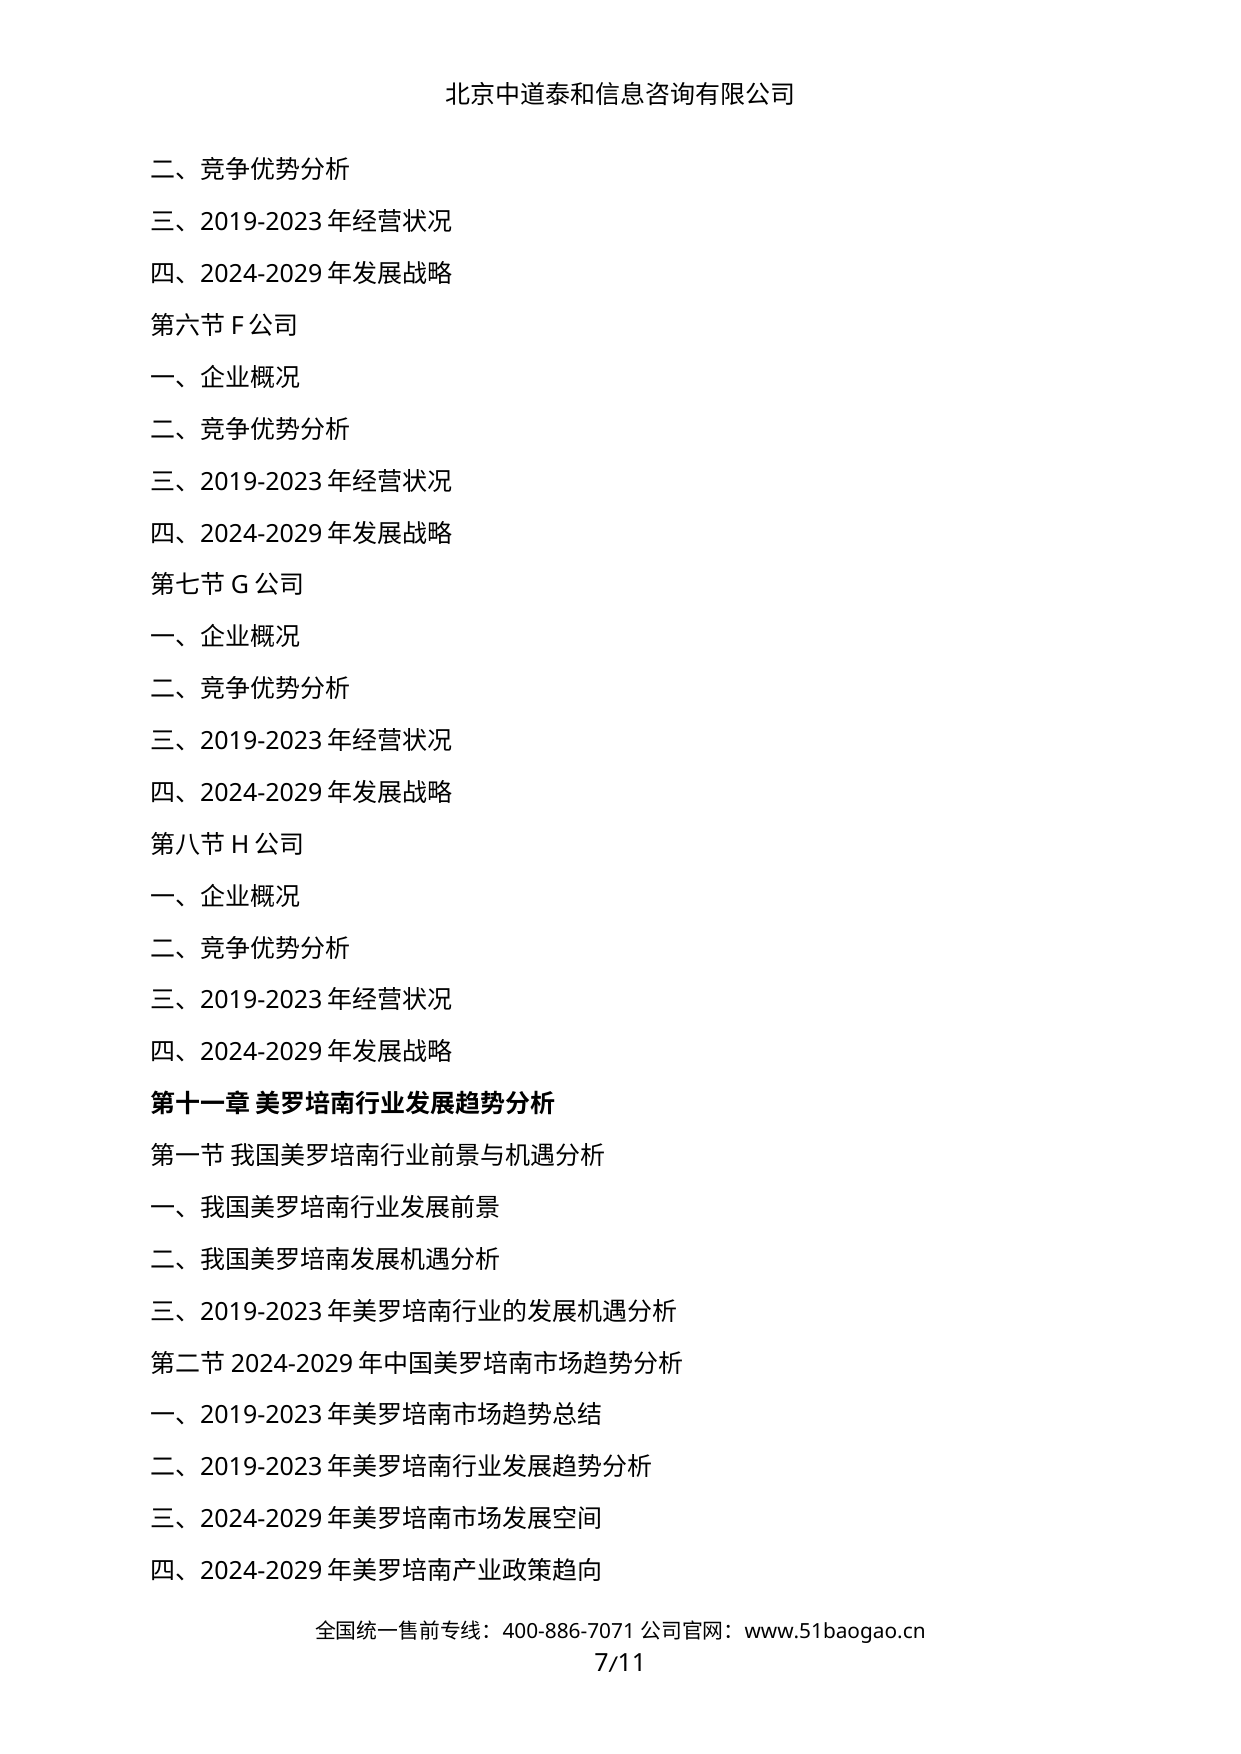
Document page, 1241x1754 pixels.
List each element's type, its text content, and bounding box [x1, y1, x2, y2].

text 三、2019-2023年美罗培南行业的发展机遇分析 [150, 1291, 1090, 1327]
text 三、2019-2023年经营状况 [150, 980, 1090, 1016]
text 一、企业概况 [150, 357, 1090, 394]
text 四、2024-2029年发展战略 [150, 1032, 1090, 1068]
text 第八节 H公司 [150, 824, 1090, 861]
text 二、2019-2023年美罗培南行业发展趋势分析 [150, 1447, 1090, 1483]
text 二、我国美罗培南发展机遇分析 [150, 1239, 1090, 1276]
text 第十一章 美罗培南行业发展趋势分析 [150, 1084, 1090, 1120]
text 三、2024-2029年美罗培南市场发展空间 [150, 1499, 1090, 1535]
text 一、企业概况 [150, 617, 1090, 653]
text 四、2024-2029年发展战略 [150, 513, 1090, 549]
text 二、竞争优势分析 [150, 150, 1090, 186]
text 第六节 F公司 [150, 306, 1090, 342]
text 一、我国美罗培南行业发展前景 [150, 1187, 1090, 1224]
text 一、2019-2023年美罗培南市场趋势总结 [150, 1395, 1090, 1431]
text 二、竞争优势分析 [150, 409, 1090, 446]
text 二、竞争优势分析 [150, 928, 1090, 964]
text 一、企业概况 [150, 876, 1090, 912]
text 二、竞争优势分析 [150, 669, 1090, 705]
text 三、2019-2023年经营状况 [150, 202, 1090, 238]
text 四、2024-2029年美罗培南产业政策趋向 [150, 1551, 1090, 1587]
text 第二节 2024-2029年中国美罗培南市场趋势分析 [150, 1343, 1090, 1379]
text 四、2024-2029年发展战略 [150, 772, 1090, 809]
text 第一节 我国美罗培南行业前景与机遇分析 [150, 1136, 1090, 1172]
text 第七节 G公司 [150, 565, 1090, 601]
text 三、2019-2023年经营状况 [150, 461, 1090, 497]
text 四、2024-2029年发展战略 [150, 254, 1090, 290]
text 三、2019-2023年经营状况 [150, 721, 1090, 757]
